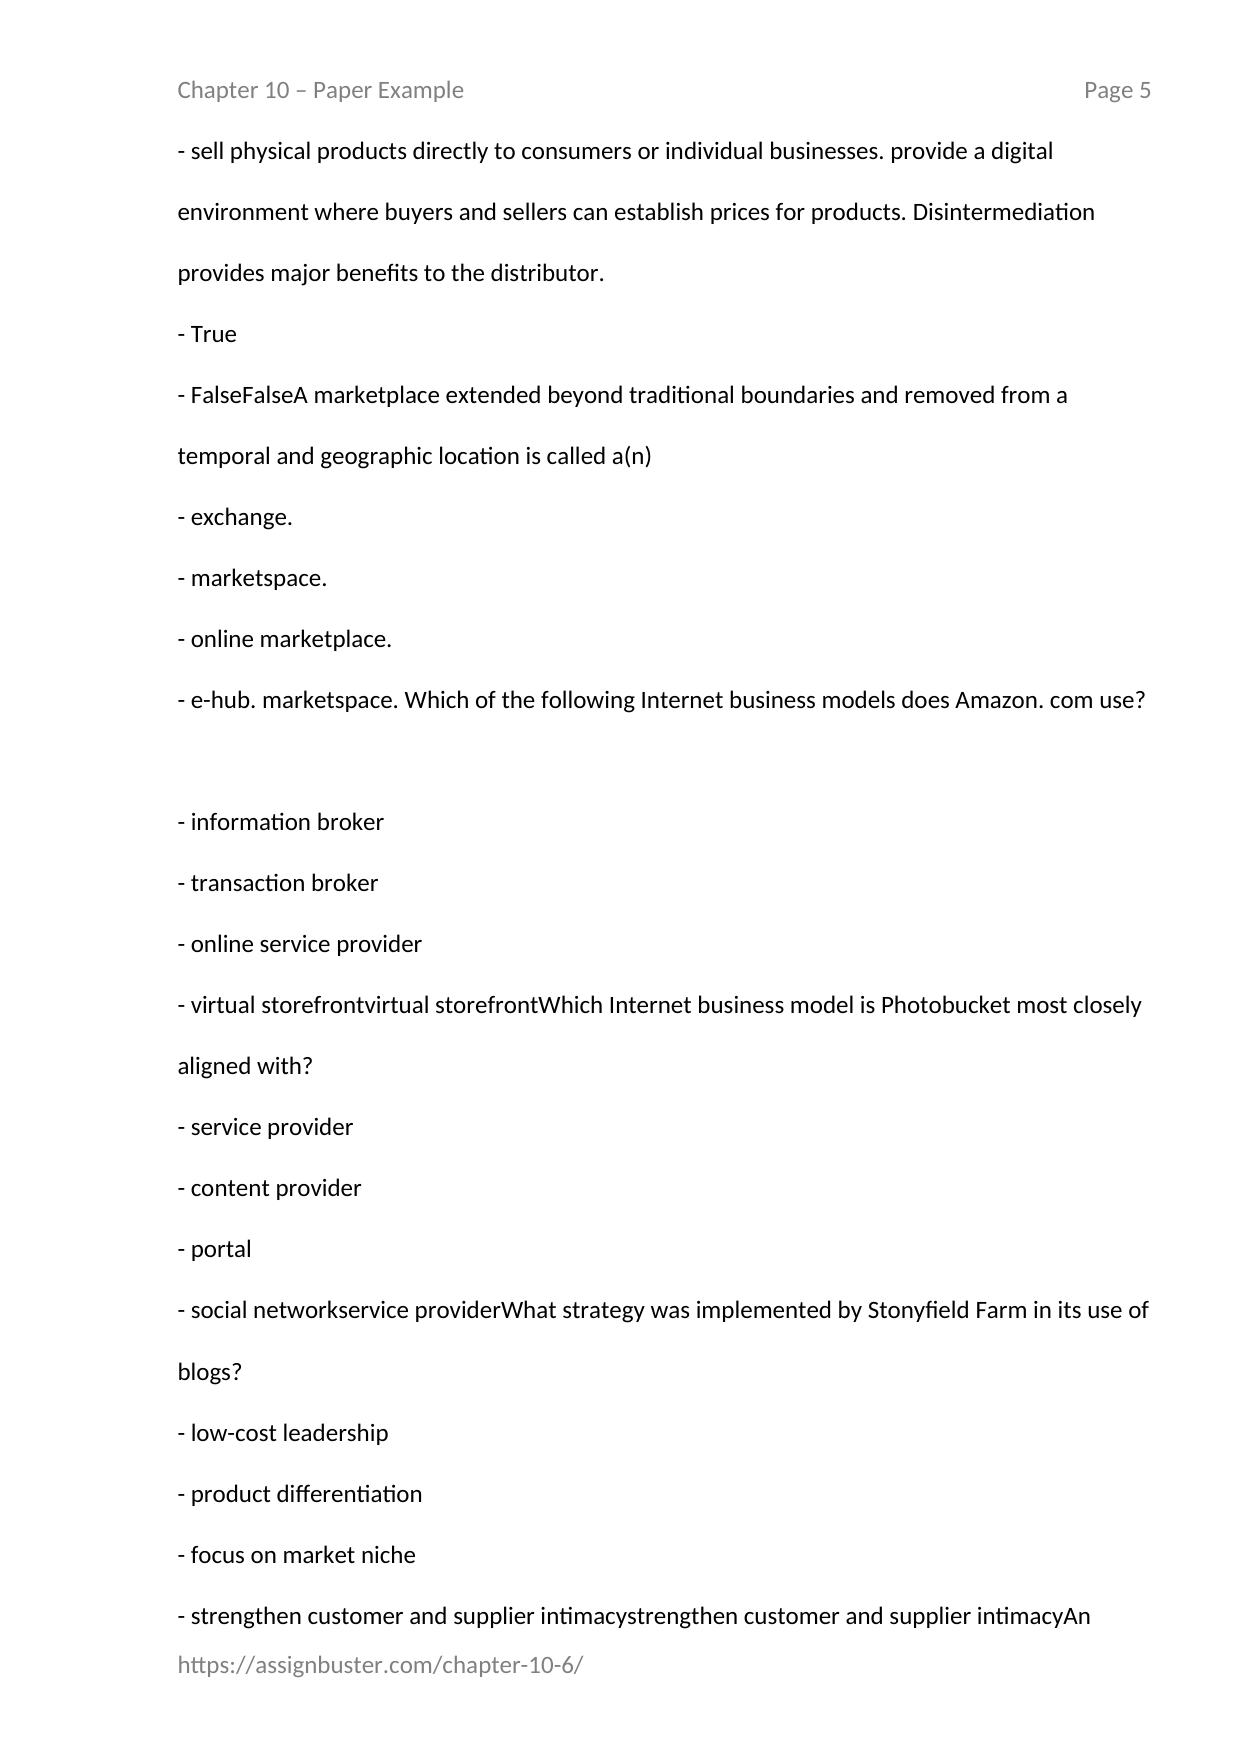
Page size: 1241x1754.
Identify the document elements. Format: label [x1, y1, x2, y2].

text [177, 135, 1152, 1630]
